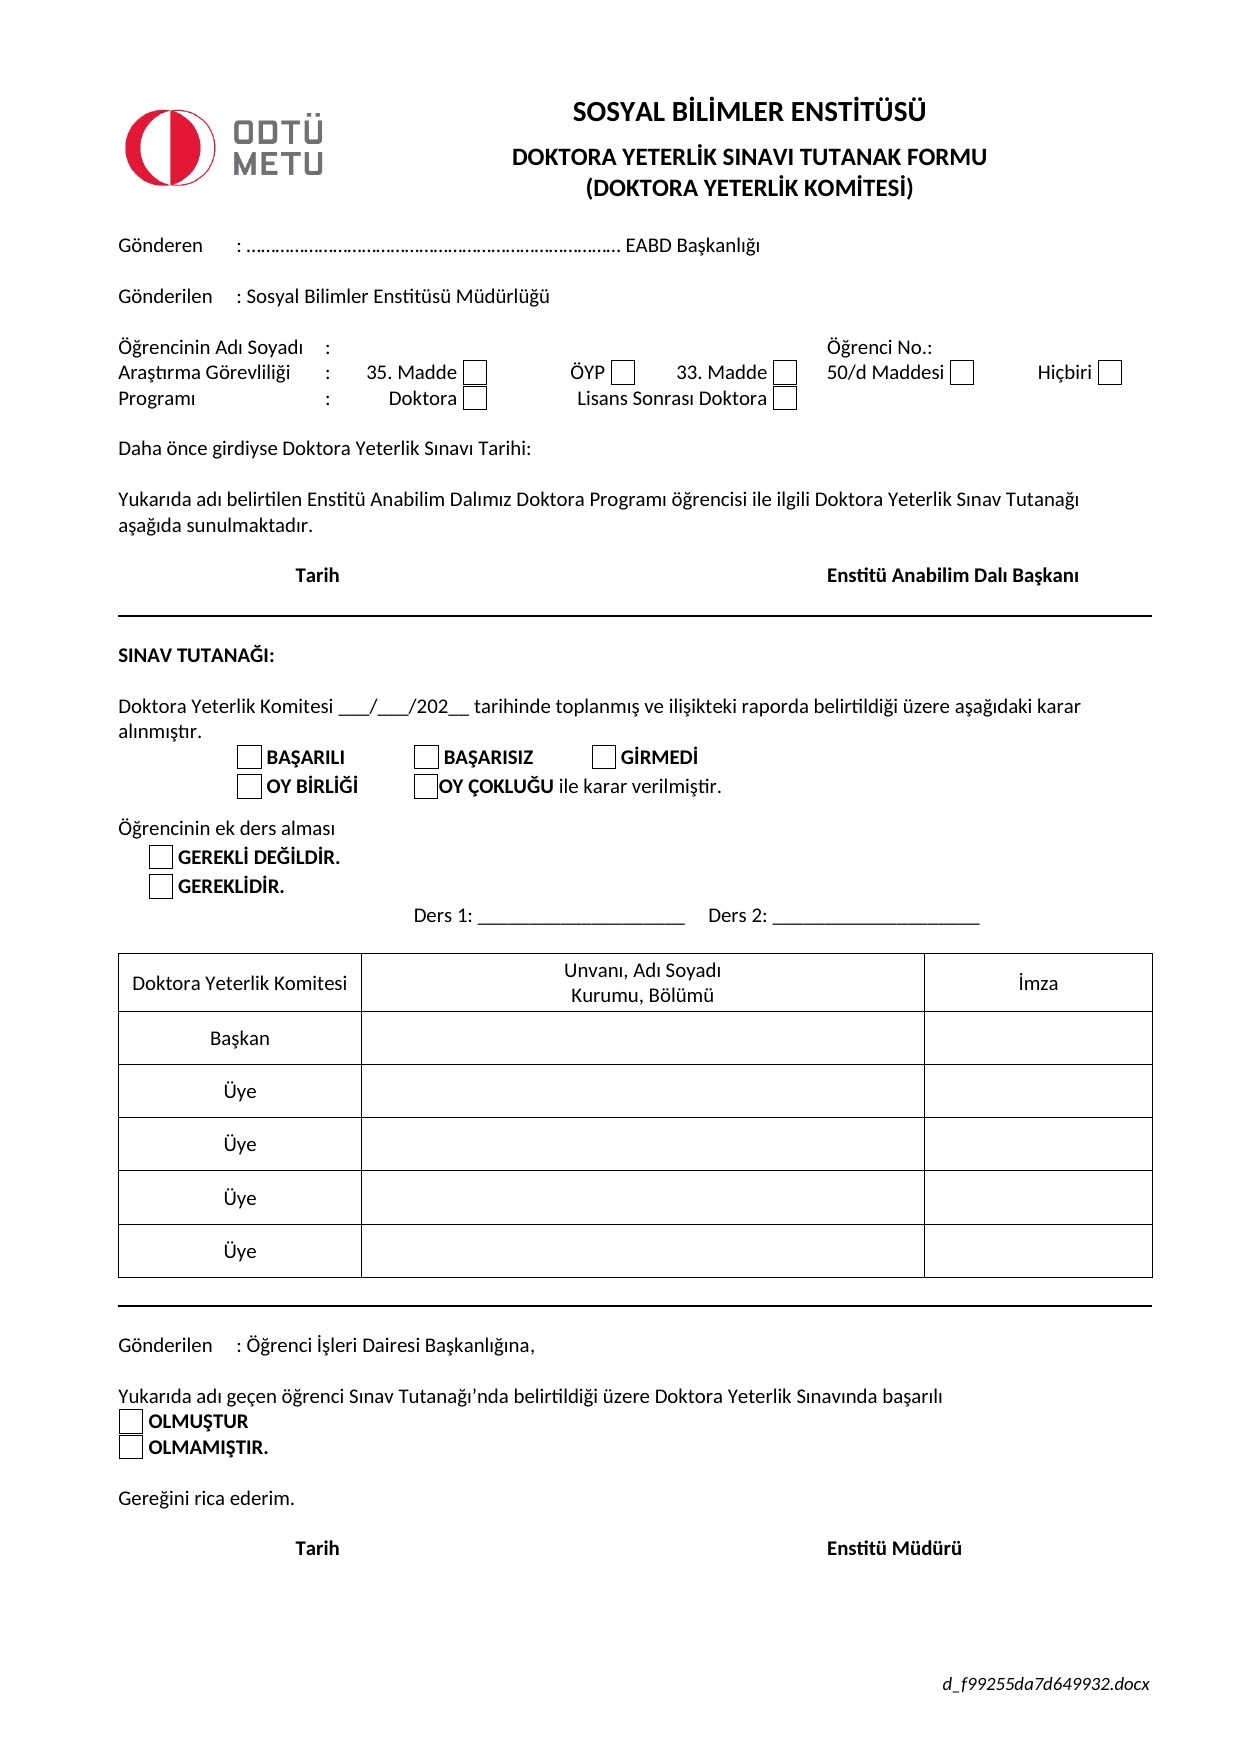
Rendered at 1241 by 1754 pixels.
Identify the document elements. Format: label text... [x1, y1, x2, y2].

table_cell [925, 1171, 1152, 1223]
table_cell [925, 1118, 1152, 1170]
text Yukarıda adı belirtilen Enstitü Anabilim Dalımız Doktora Programı öğrencisi ile ilgili Doktora Yeterlik Sınav Tutanağı aşağıda sunulmaktadır. [118, 486, 1147, 537]
text Gönderen : …………………………………………………………………… EABD Başkanlığı [118, 232, 1147, 258]
text Daha önce girdiyse Doktora Yeterlik Sınavı Tarihi: [118, 436, 1152, 461]
text Araştırma Görevliliği : 35. Madde ÖYP 33. Madde 50/d Maddesi Hiçbiri [118, 359, 1152, 385]
table_cell [362, 1065, 924, 1117]
text OLMAMIŞTIR. [118, 1434, 1147, 1459]
text SINAV TUTANAĞI: [118, 642, 1147, 668]
table_cell Üye [119, 1225, 361, 1277]
table_cell [362, 1012, 924, 1064]
table_cell [362, 1171, 924, 1223]
text Gönderilen : Öğrenci İşleri Dairesi Başkanlığına, [118, 1332, 1147, 1358]
picture [121, 106, 328, 189]
text Programı : Doktora Lisans Sonrası Doktora [118, 385, 1152, 410]
table_cell [362, 1118, 924, 1170]
table_header Unvanı, Adı Soyadı Kurumu, Bölümü [362, 954, 924, 1011]
text Gönderilen : Sosyal Bilimler Enstitüsü Müdürlüğü [118, 283, 1147, 308]
table_cell Üye [119, 1118, 361, 1170]
table_header İmza [925, 954, 1152, 1011]
text Gereğini rica ederim. [118, 1485, 1147, 1510]
table_cell Üye [119, 1171, 361, 1223]
text Ders 1: ____________________ Ders 2: ____________________ [118, 902, 1147, 928]
text Tarih Enstitü Müdürü [118, 1536, 1147, 1561]
table_header SOSYAL BİLİMLER ENSTİTÜSÜ DOKTORA YETERLİK SINAVI TUTANAK FORMU (DOKTORA YETERLİK KOMİTESİ) [348, 89, 1152, 207]
text GEREKLİ DEĞİLDİR. [118, 844, 1147, 869]
text GEREKLİDİR. [118, 873, 1147, 899]
table_cell [925, 1065, 1152, 1117]
table_cell Üye [119, 1065, 361, 1117]
table_cell [362, 1225, 924, 1277]
text OY BİRLİĞİ OY ÇOKLUĞU ile karar verilmiştir. [118, 773, 1147, 799]
table_cell Başkan [119, 1012, 361, 1064]
text Öğrencinin Adı Soyadı : Öğrenci No.: [118, 334, 1152, 359]
table_header Doktora Yeterlik Komitesi [119, 954, 361, 1011]
text Yukarıda adı geçen öğrenci Sınav Tutanağı’nda belirtildiği üzere Doktora Yeterlik Sınavında başarılı [118, 1383, 1147, 1408]
text Tarih Enstitü Anabilim Dalı Başkanı [118, 563, 1152, 588]
table_header [118, 89, 348, 207]
text BAŞARILI BAŞARISIZ GİRMEDİ [118, 744, 1147, 769]
table_cell [925, 1225, 1152, 1277]
text OLMUŞTUR [118, 1408, 1147, 1434]
text Öğrencinin ek ders alması [118, 815, 1147, 840]
text Doktora Yeterlik Komitesi ___/___/202__ tarihinde toplanmış ve ilişikteki raporda belirtildiği üzere aşağıdaki karar alınmıştır. [118, 693, 1147, 744]
table_cell [925, 1012, 1152, 1064]
